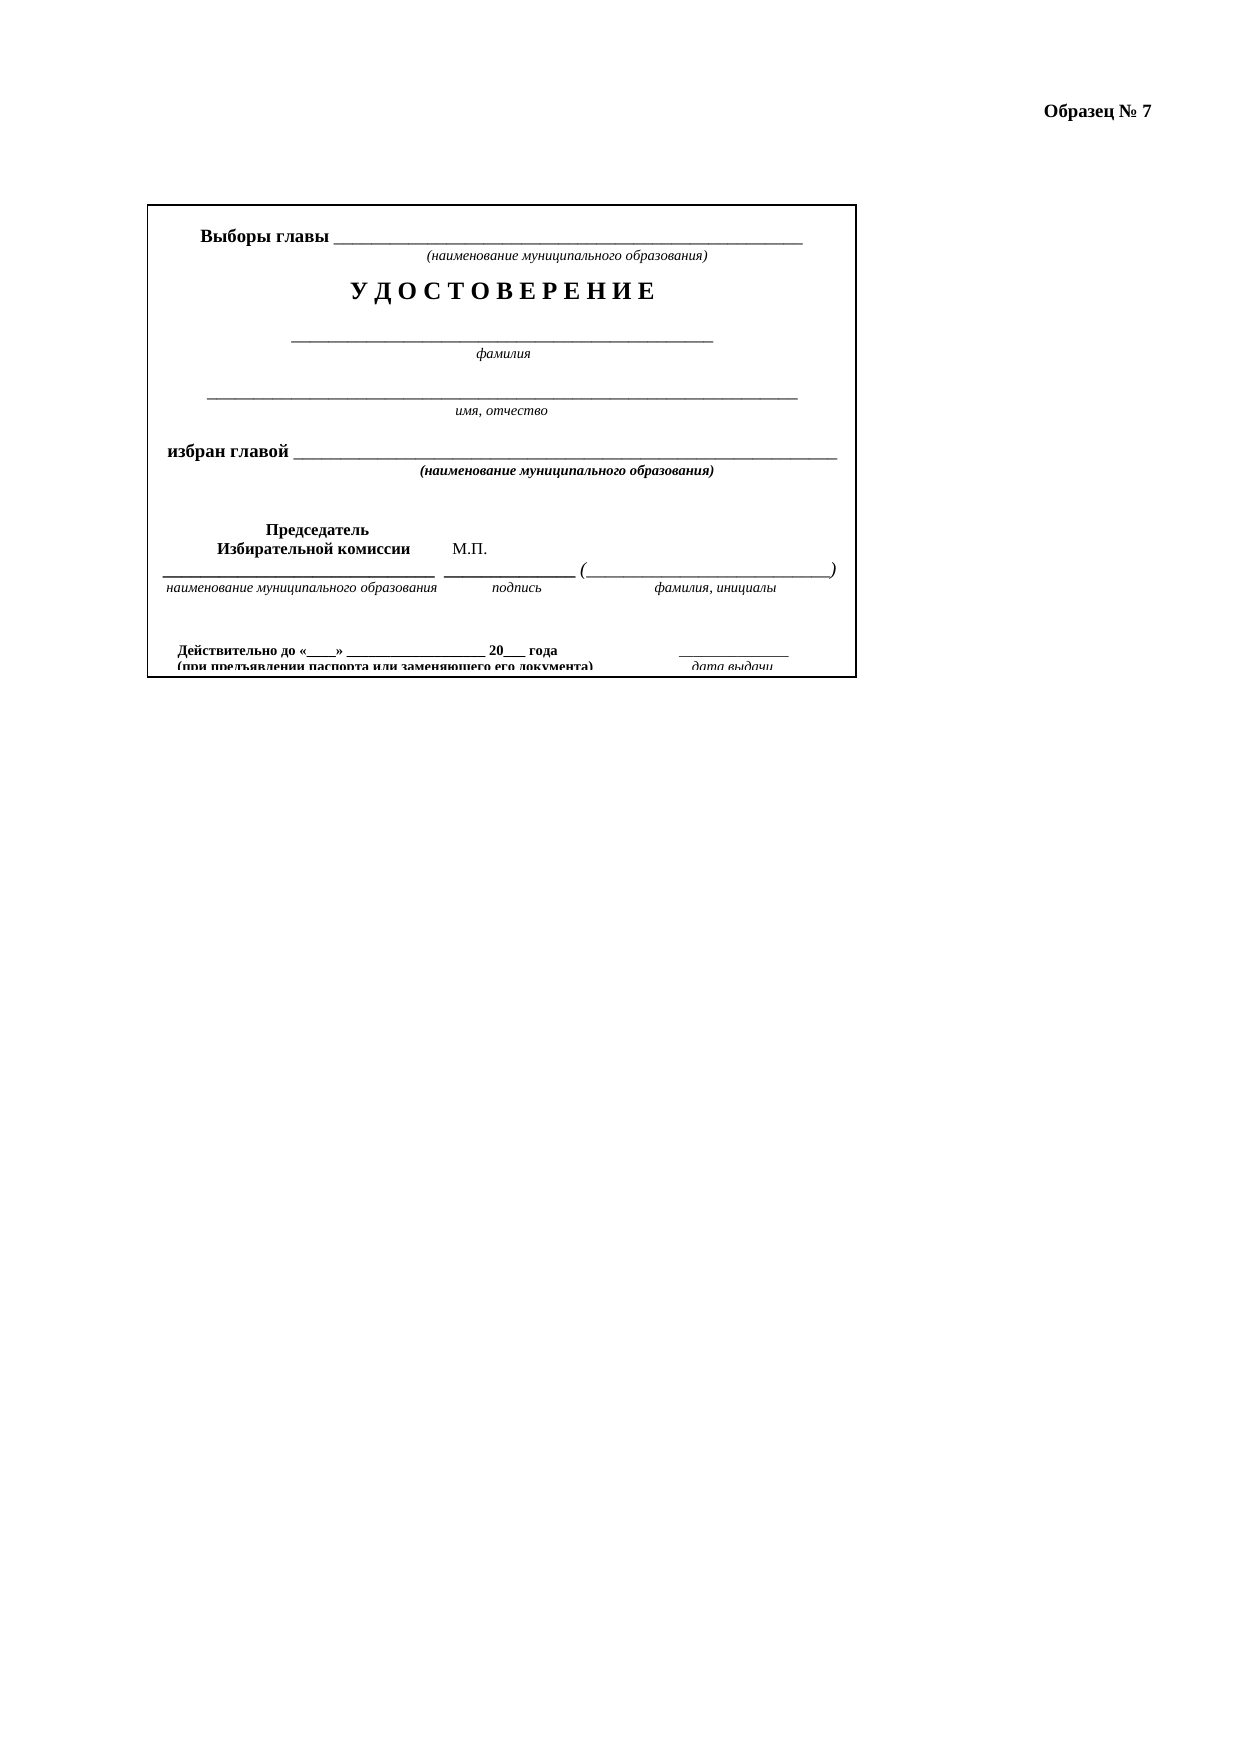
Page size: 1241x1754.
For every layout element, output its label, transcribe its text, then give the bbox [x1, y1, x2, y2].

text Образец № 7 [148, 100, 1152, 122]
